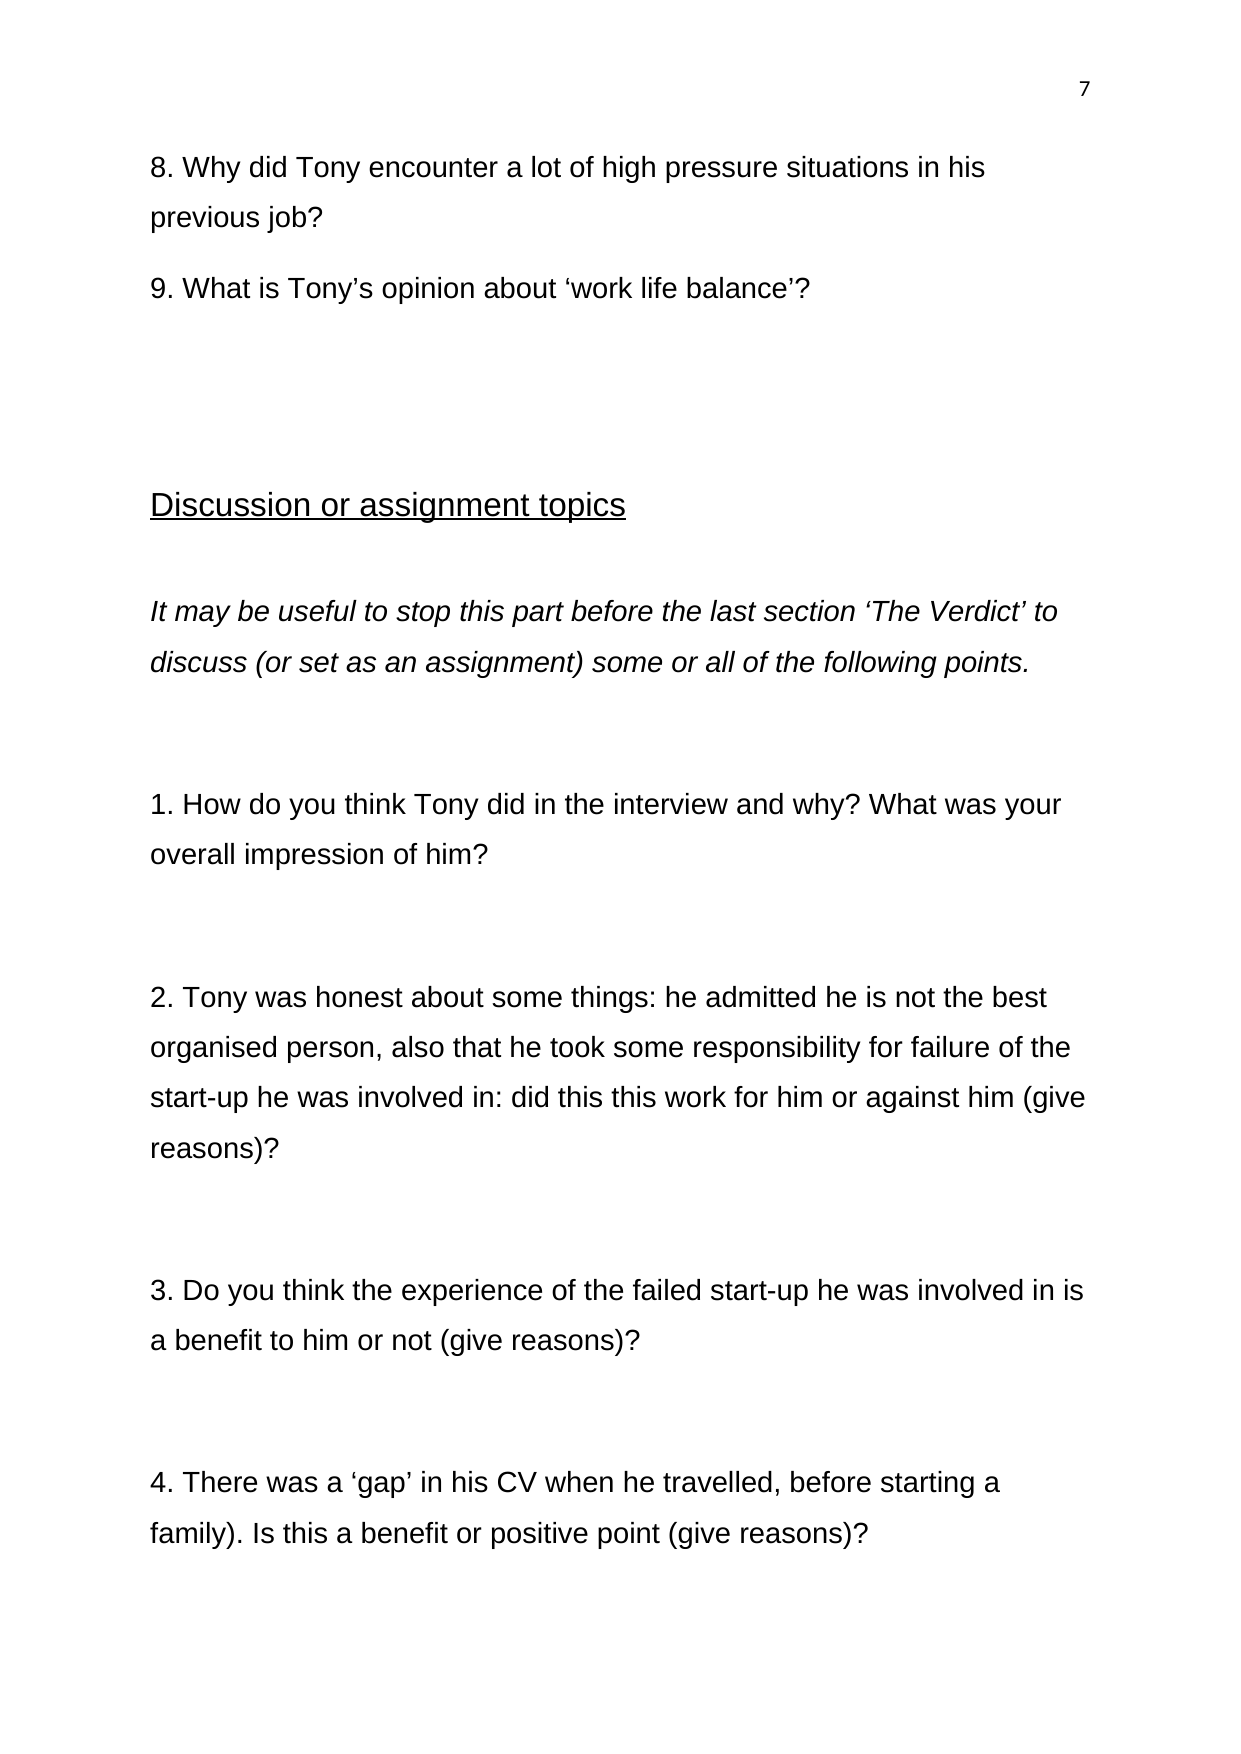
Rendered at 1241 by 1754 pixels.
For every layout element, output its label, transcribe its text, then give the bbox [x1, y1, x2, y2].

text 2. Tony was honest about some things: he admitted he is not the best organised person, also that he took some responsibility for failure of the start-up he was involved in: did this this work for him or against him (give reasons)? [150, 980, 1090, 1164]
text 4. There was a ‘gap’ in his CV when he travelled, before starting a family). Is this a benefit or positive point (give reasons)? [150, 1466, 1090, 1549]
text 1. How do you think Tony did in the interview and why? What was your overall impression of him? [150, 787, 1090, 871]
text 8. Why did Tony encounter a lot of high pressure situations in his previous job? [150, 150, 1090, 234]
text 9. What is Tony’s opinion about ‘work life balance’? [150, 271, 1090, 305]
text Discussion or assignment topics [150, 485, 1090, 523]
text It may be useful to stop this part before the last section ‘The Verdict’ to discuss (or set as an assignment) some or all of the following points. [150, 594, 1090, 678]
text 3. Do you think the experience of the failed start-up he was involved in is a benefit to him or not (give reasons)? [150, 1273, 1090, 1357]
